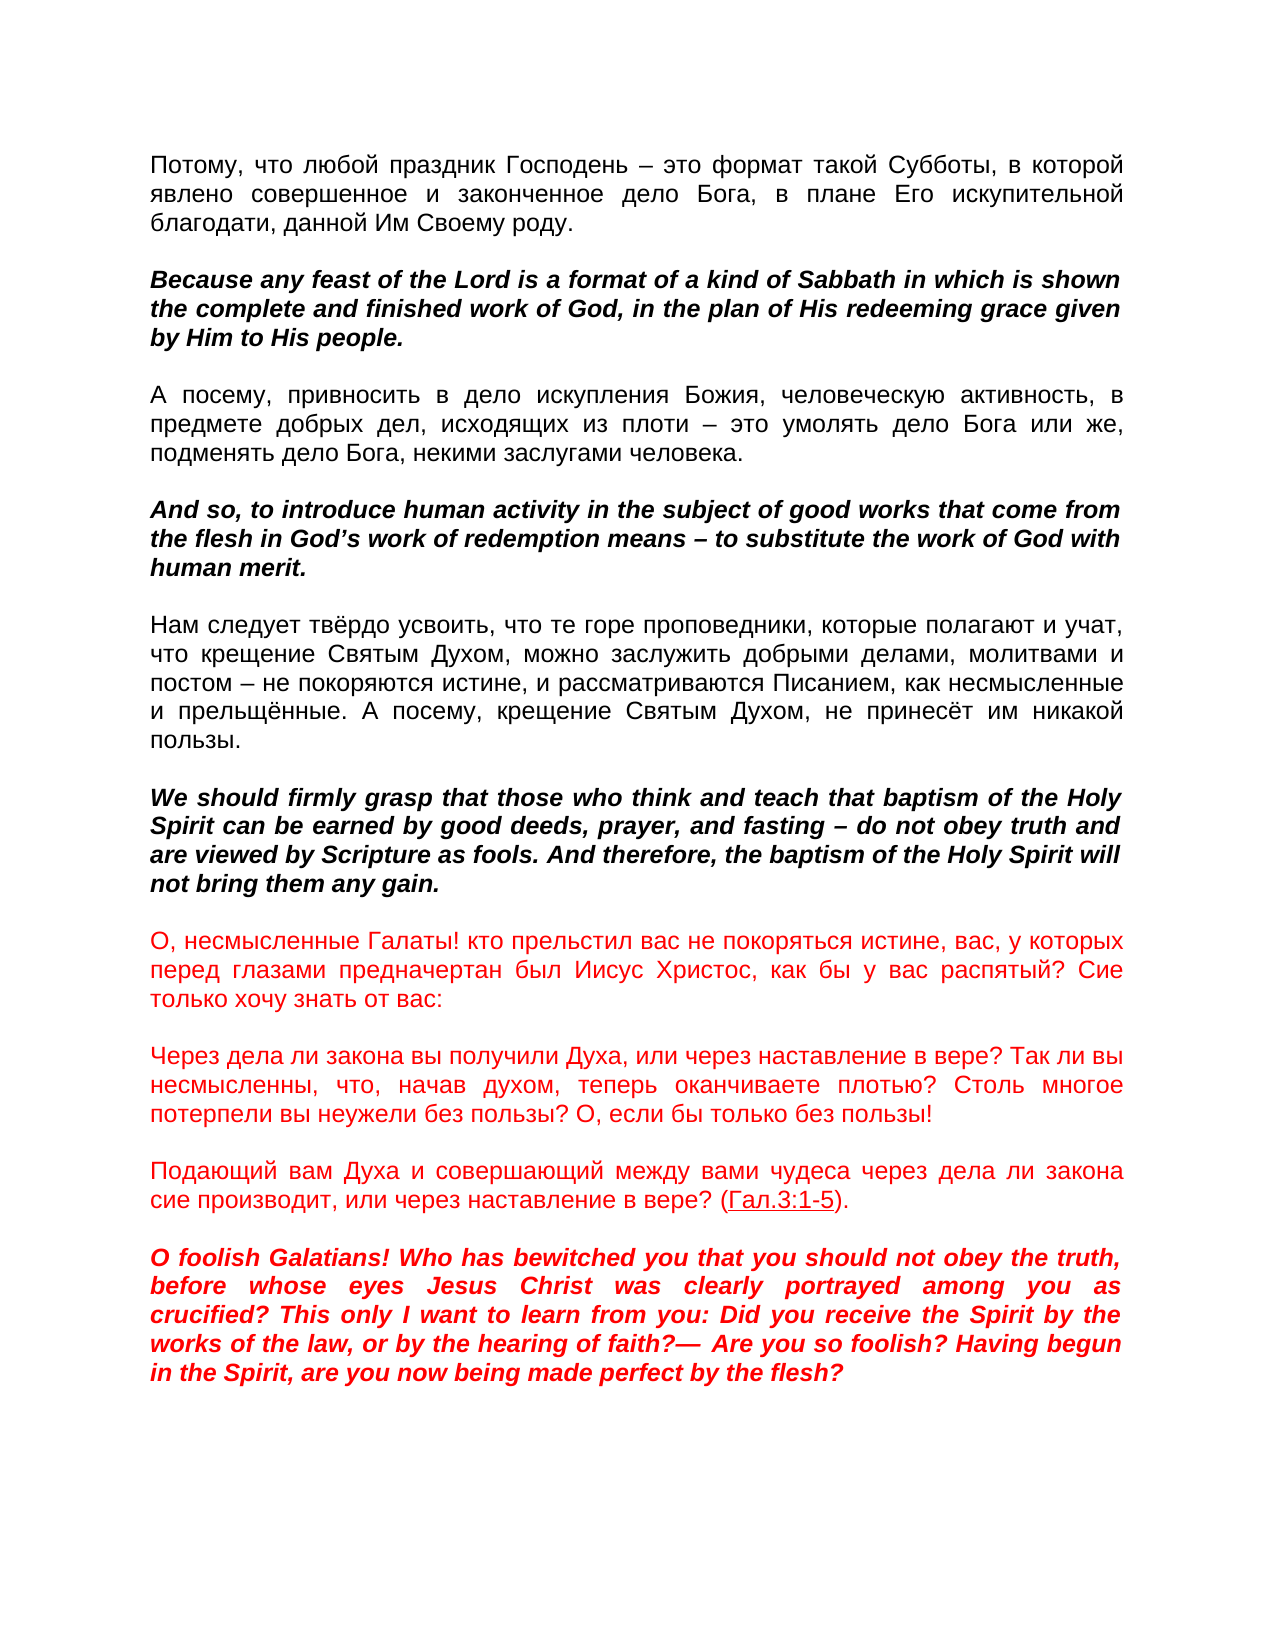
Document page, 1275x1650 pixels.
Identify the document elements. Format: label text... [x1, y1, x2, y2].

text Подающий вам Духа и совершающий между вами чудеса через дела ли закона сие производит, или через наставление в вере? (Гал.3:1-5). [150, 1156, 1125, 1214]
text О, несмысленные Галаты! кто прельстил вас не покоряться истине, вас, у которых перед глазами предначертан был Иисус Христос, как бы у вас распятый? Сие только хочу знать от вас: [150, 926, 1125, 1012]
text O foolish Galatians! Who has bewitched you that you should not obey the truth, before whose eyes Jesus Christ was clearly portrayed among you as crucified? This only I want to learn from you: Did you receive the Spirit by the works of the law, or by the hearing of faith?— Are you so foolish? Having begun in the Spirit, are you now being made perfect by the flesh? [150, 1242, 1125, 1386]
text Because any feast of the Lord is a format of a kind of Sabbath in which is shown the complete and finished work of God, in the plan of His redeeming grace given by Him to His people. [150, 265, 1125, 351]
text We should firmly grasp that those who think and teach that baptism of the Holy Spirit can be earned by good deeds, prayer, and fasting – do not obey truth and are viewed by Scripture as fools. And therefore, the baptism of the Holy Spirit will not bring them any gain. [150, 782, 1125, 897]
text Нам следует твёрдо усвоить, что те горе проповедники, которые полагают и учат, что крещение Святым Духом, можно заслужить добрыми делами, молитвами и постом – не покоряются истине, и рассматриваются Писанием, как несмысленные и прельщённые. А посему, крещение Святым Духом, не принесёт им никакой пользы. [150, 610, 1125, 754]
text Через дела ли закона вы получили Духа, или через наставление в вере? Так ли вы несмысленны, что, начав духом, теперь оканчиваете плотью? Столь многое потерпели вы неужели без пользы? О, если бы только без пользы! [150, 1041, 1125, 1127]
text Потому, что любой праздник Господень – это формат такой Субботы, в которой явлено совершенное и законченное дело Бога, в плане Его искупительной благодати, данной Им Своему роду. [150, 150, 1125, 236]
text А посему, привносить в дело искупления Божия, человеческую активность, в предмете добрых дел, исходящих из плоти – это умолять дело Бога или же, подменять дело Бога, некими заслугами человека. [150, 380, 1125, 466]
text And so, to introduce human activity in the subject of good works that come from the flesh in God’s work of redemption means – to substitute the work of God with human merit. [150, 495, 1125, 581]
